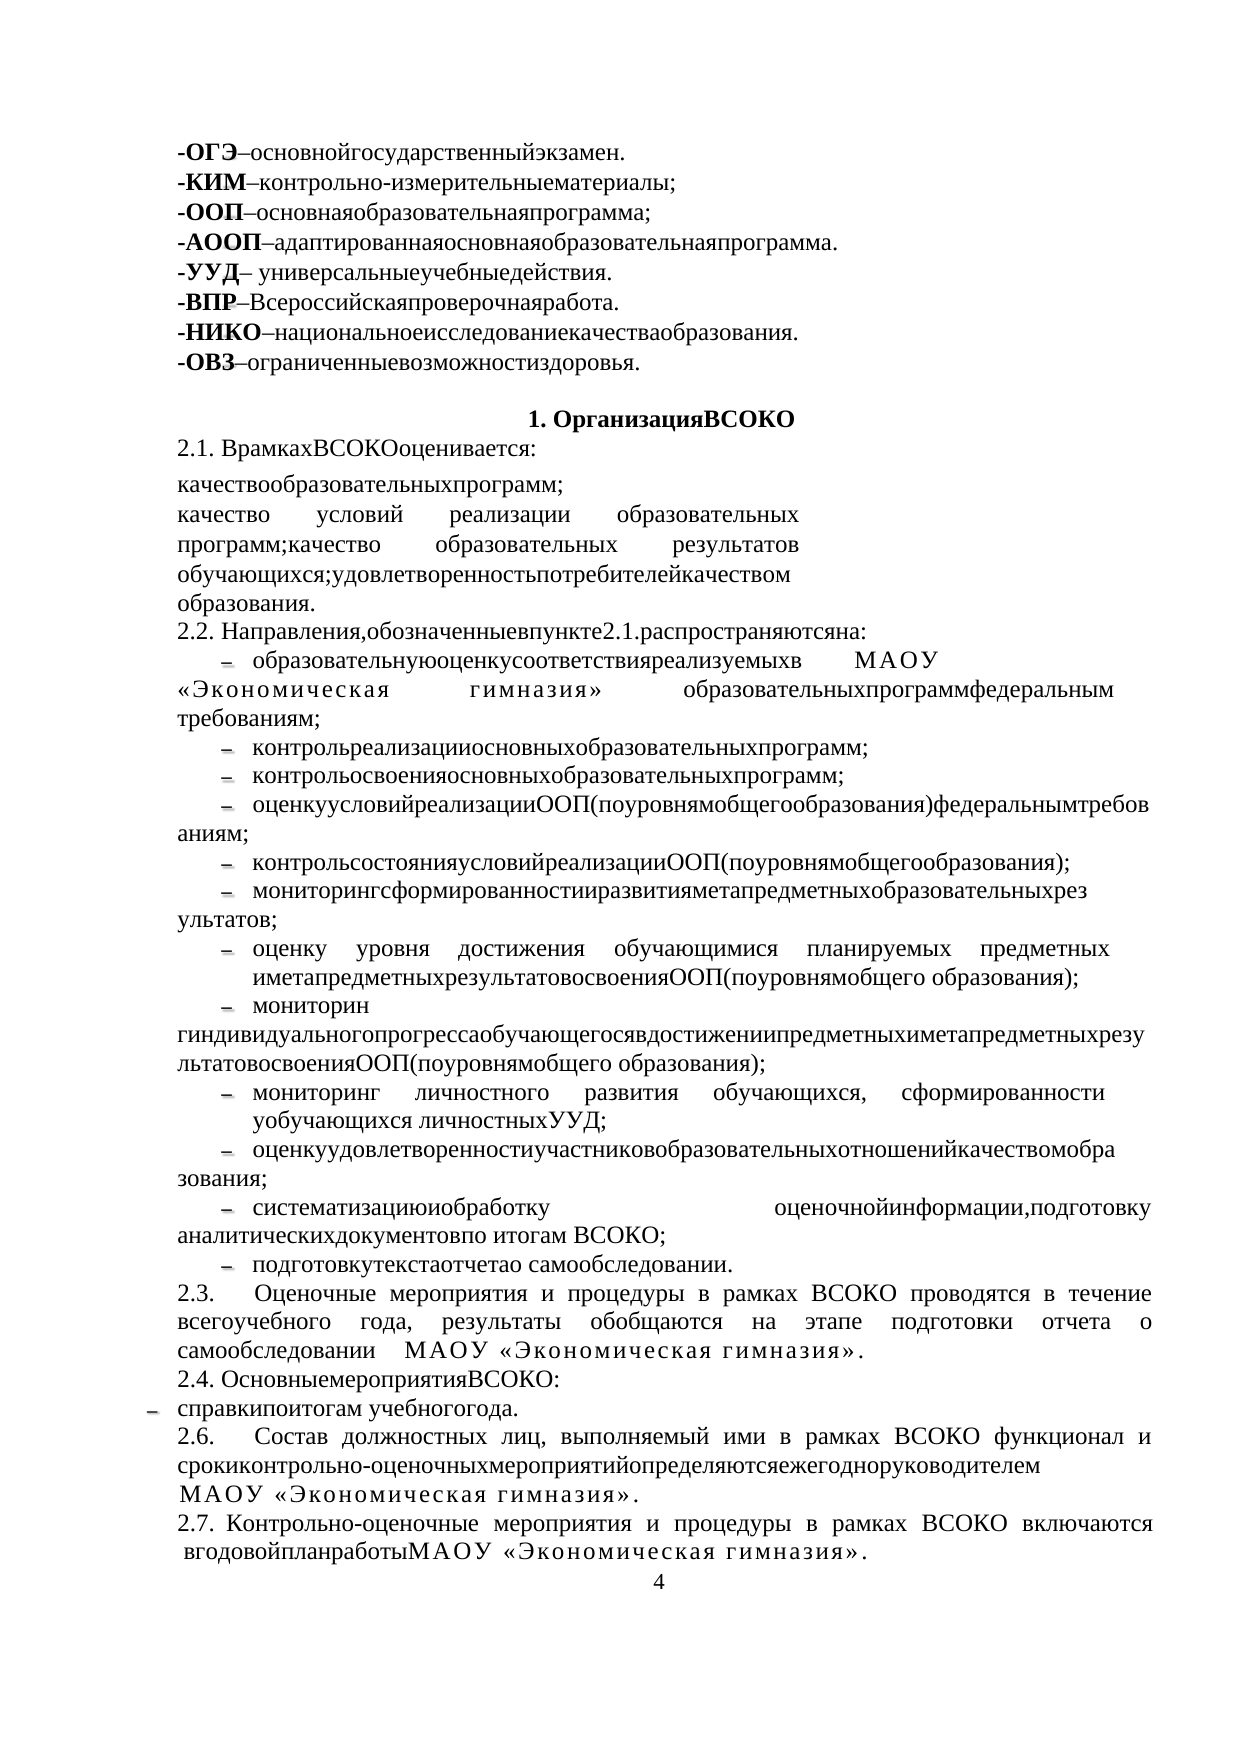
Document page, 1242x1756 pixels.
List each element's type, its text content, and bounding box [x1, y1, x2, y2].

list оценкуудовлетворенностиучастниковобразовательныхотношенийкачествомобразования; [177, 1134, 1121, 1192]
list мониторингиндивидуальногопрогрессаобучающегосявдостижениипредметныхиметапредметныхрезультатовосвоенияООП(поуровнямобщего образования); [177, 990, 1151, 1077]
list Состав должностных лиц, выполняемый ими в рамках ВСОКО функционал и срокиконтрольно-оценочныхмероприятийопределяютсяежегодноруководителем МАОУ «Экономическая гимназия». [177, 1421, 1153, 1508]
text -ВПР–Всероссийскаяпроверочнаяработа. [147, 287, 1242, 316]
list контрольосвоенияосновныхобразовательныхпрограмм; [221, 760, 1242, 789]
list контрольсостоянияусловийреализацииООП(поуровнямобщегообразования); [221, 847, 1242, 875]
list оценку уровня достижения обучающимися планируемых предметных иметапредметныхрезультатовосвоенияООП(поуровнямобщего образования); [177, 933, 1153, 990]
list контрольреализацииосновныхобразовательныхпрограмм; [221, 732, 1242, 760]
text -КИМ–контрольно-измерительныематериалы; [147, 167, 1242, 196]
list ВрамкахВСОКОоценивается: [177, 433, 1242, 462]
list мониторингсформированностииразвитияметапредметныхобразовательныхрезультатов; [177, 875, 1089, 933]
text -ООП–основнаяобразовательнаяпрограмма; [147, 197, 1242, 226]
text -АООП–адаптированнаяосновнаяобразовательнаяпрограмма. [147, 227, 1242, 256]
text -УУД– универсальныеучебныедействия. [147, 257, 1242, 286]
list подготовкутекстаотчетао самообследовании. [221, 1249, 1242, 1278]
list систематизациюиобработку оценочнойинформации,подготовку аналитическихдокументовпо итогам ВСОКО; [177, 1192, 1152, 1249]
subtitle ОрганизацияВСОКО [528, 405, 1242, 433]
list Контрольно-оценочные мероприятия и процедуры в рамках ВСОКО включаются вгодовойпланработыМАОУ «Экономическая гимназия». [177, 1508, 1154, 1565]
list мониторинг личностного развития обучающихся, сформированности уобучающихся личностныхУУД; [177, 1077, 1154, 1134]
text качество условий реализации образовательных программ;качество образовательных результатов обучающихся;удовлетворенностьпотребителейкачествомобразования. [177, 499, 799, 617]
list ОсновныемероприятияВСОКО: [177, 1364, 1242, 1393]
text справкипоитогам учебногогода. [177, 1393, 1242, 1421]
list Оценочные мероприятия и процедуры в рамках ВСОКО проводятся в течение всегоучебного года, результаты обобщаются на этапе подготовки отчета о самообследовании МАОУ «Экономическая гимназия». [177, 1278, 1153, 1364]
list Направления,обозначенныевпункте2.1.распространяютсяна: [177, 618, 1242, 645]
list образовательнуюоценкусоответствияреализуемыхв МАОУ «Экономическая гимназия» образовательныхпрограммфедеральным требованиям; [177, 645, 1114, 732]
text -ОГЭ–основнойгосударственныйэкзамен. [147, 137, 1242, 166]
text качествообразовательныхпрограмм; [177, 469, 1242, 498]
text -НИКО–национальноеисследованиекачестваобразования. [147, 317, 1242, 346]
text -ОВЗ–ограниченныевозможностиздоровья. [147, 347, 1242, 375]
picture [145, 1410, 161, 1416]
list оценкуусловийреализацииООП(поуровнямобщегообразования)федеральнымтребованиям; [177, 789, 1152, 847]
